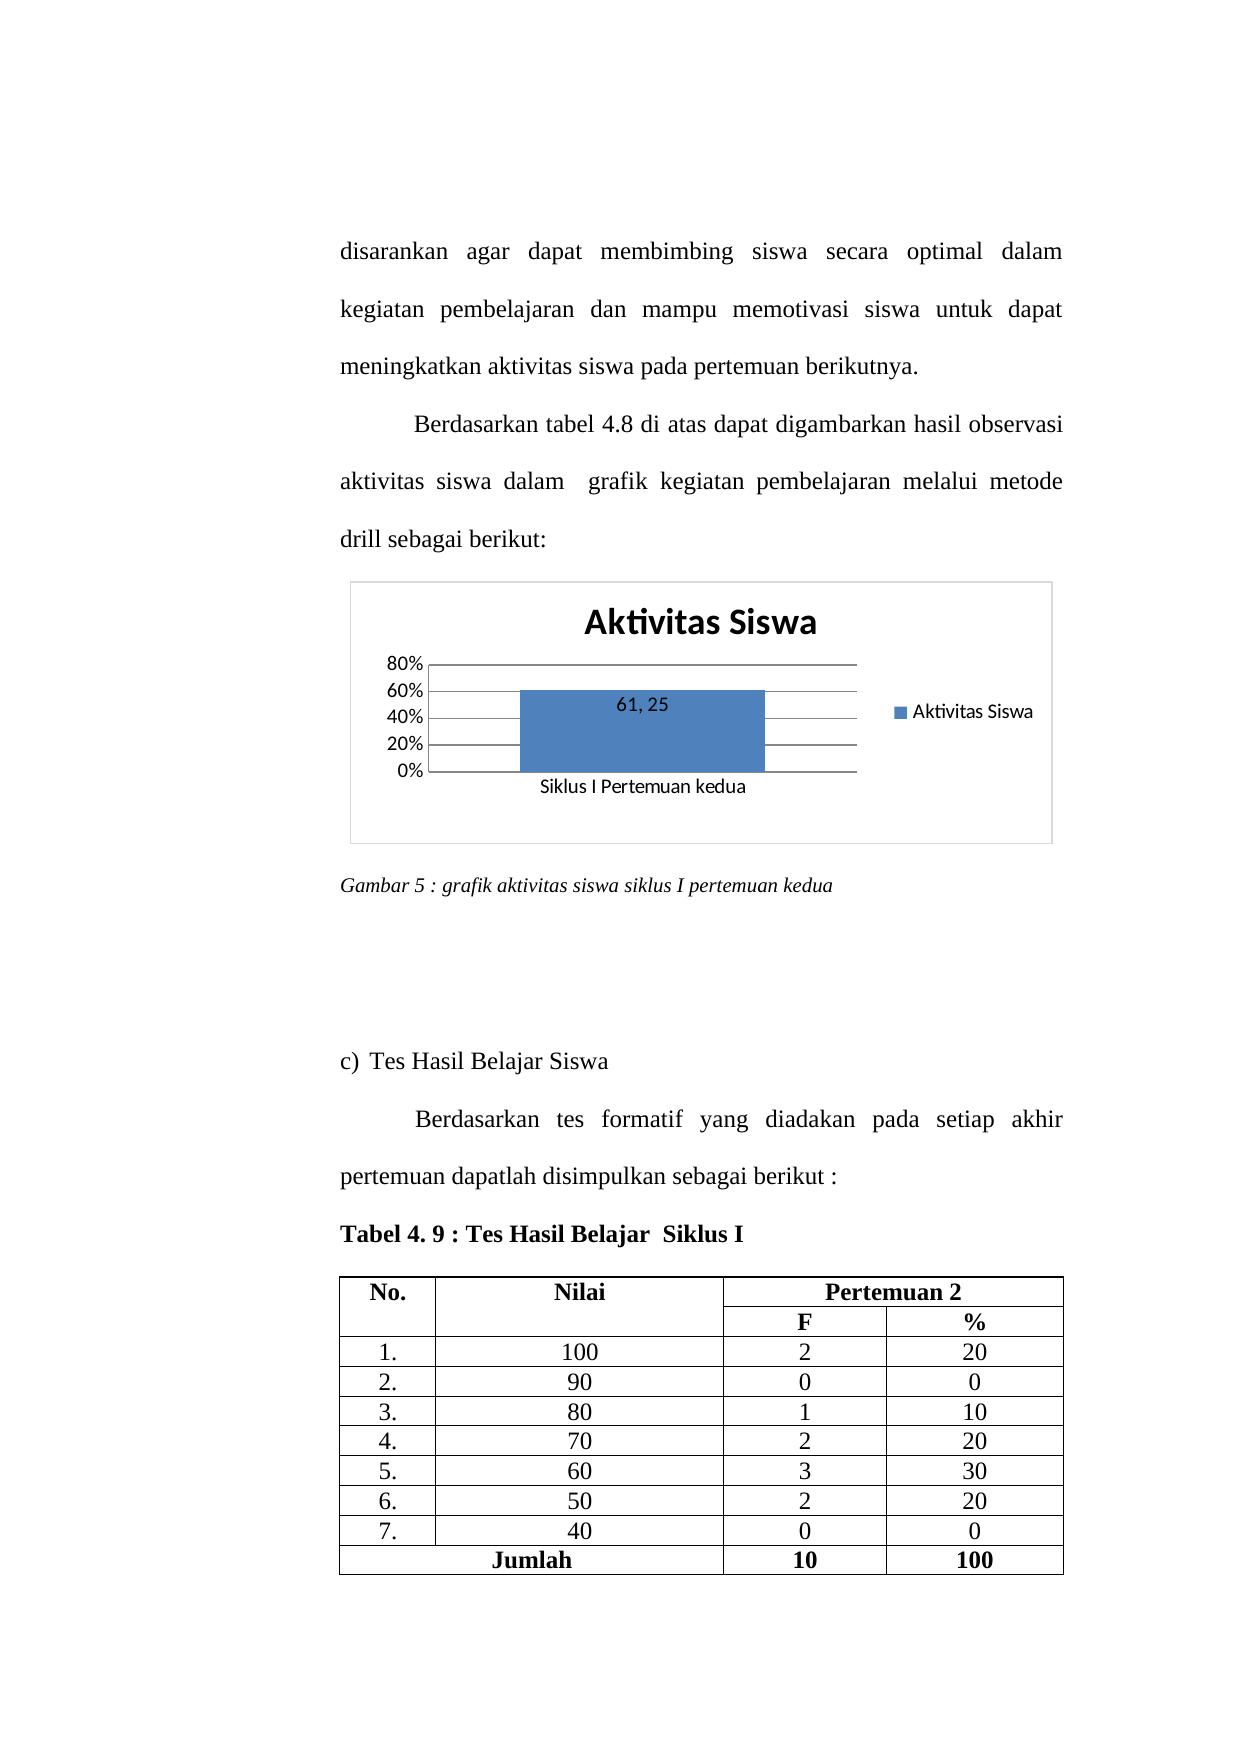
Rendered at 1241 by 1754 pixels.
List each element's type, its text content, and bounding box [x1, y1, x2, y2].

list Berdasarkan tabel 4.8 di atas dapat digambarkan hasil observasi aktivitas siswa dalam grafik kegiatan pembelajaran melalui metode drill sebagai berikut: [340, 409, 1063, 552]
table_cell [436, 1306, 723, 1336]
table_cell 4. [340, 1426, 435, 1455]
table_cell 60 [436, 1456, 723, 1485]
table_cell 0 [724, 1516, 886, 1544]
table_cell [340, 1306, 435, 1336]
table_cell 30 [887, 1456, 1063, 1485]
table_cell 10 [887, 1397, 1063, 1425]
table_cell 0 [724, 1367, 886, 1396]
table_cell 20 [887, 1337, 1063, 1366]
table_cell 0 [887, 1367, 1063, 1396]
table_cell 7. [340, 1516, 435, 1544]
table_cell 6. [340, 1486, 435, 1515]
table_cell 70 [436, 1426, 723, 1455]
list Gambar 5 : grafik aktivitas siswa siklus I pertemuan kedua [340, 873, 1063, 897]
table_cell 20 [887, 1426, 1063, 1455]
table_cell 90 [436, 1367, 723, 1396]
table_cell % [887, 1307, 1063, 1336]
list Tes Hasil Belajar Siswa [340, 1046, 1063, 1075]
table_cell 5. [340, 1456, 435, 1485]
table_cell Jumlah [340, 1546, 723, 1574]
table_cell 3 [724, 1456, 886, 1485]
table_header No. [340, 1278, 435, 1306]
table_cell 100 [887, 1546, 1063, 1574]
table_cell 100 [436, 1337, 723, 1366]
table_cell 80 [436, 1397, 723, 1425]
table_header Nilai [436, 1278, 723, 1306]
table_header Pertemuan 2 [724, 1278, 1063, 1306]
table_cell 0 [887, 1516, 1063, 1544]
table_cell 2 [724, 1426, 886, 1455]
list Berdasarkan tes formatif yang diadakan pada setiap akhir pertemuan dapatlah disimpulkan sebagai berikut : [340, 1104, 1063, 1190]
table_cell 50 [436, 1486, 723, 1515]
list Tabel 4. 9 : Tes Hasil Belajar Siklus I [340, 1219, 1063, 1248]
table_cell F [724, 1307, 886, 1336]
table_cell 20 [887, 1486, 1063, 1515]
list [340, 236, 1063, 380]
table_cell 2 [724, 1486, 886, 1515]
table_cell 2 [724, 1337, 886, 1366]
table_cell 10 [724, 1546, 886, 1574]
table_cell 2. [340, 1367, 435, 1396]
table_cell 3. [340, 1397, 435, 1425]
table_cell 40 [436, 1516, 723, 1544]
table_cell 1 [724, 1397, 886, 1425]
table_cell 1. [340, 1337, 435, 1366]
